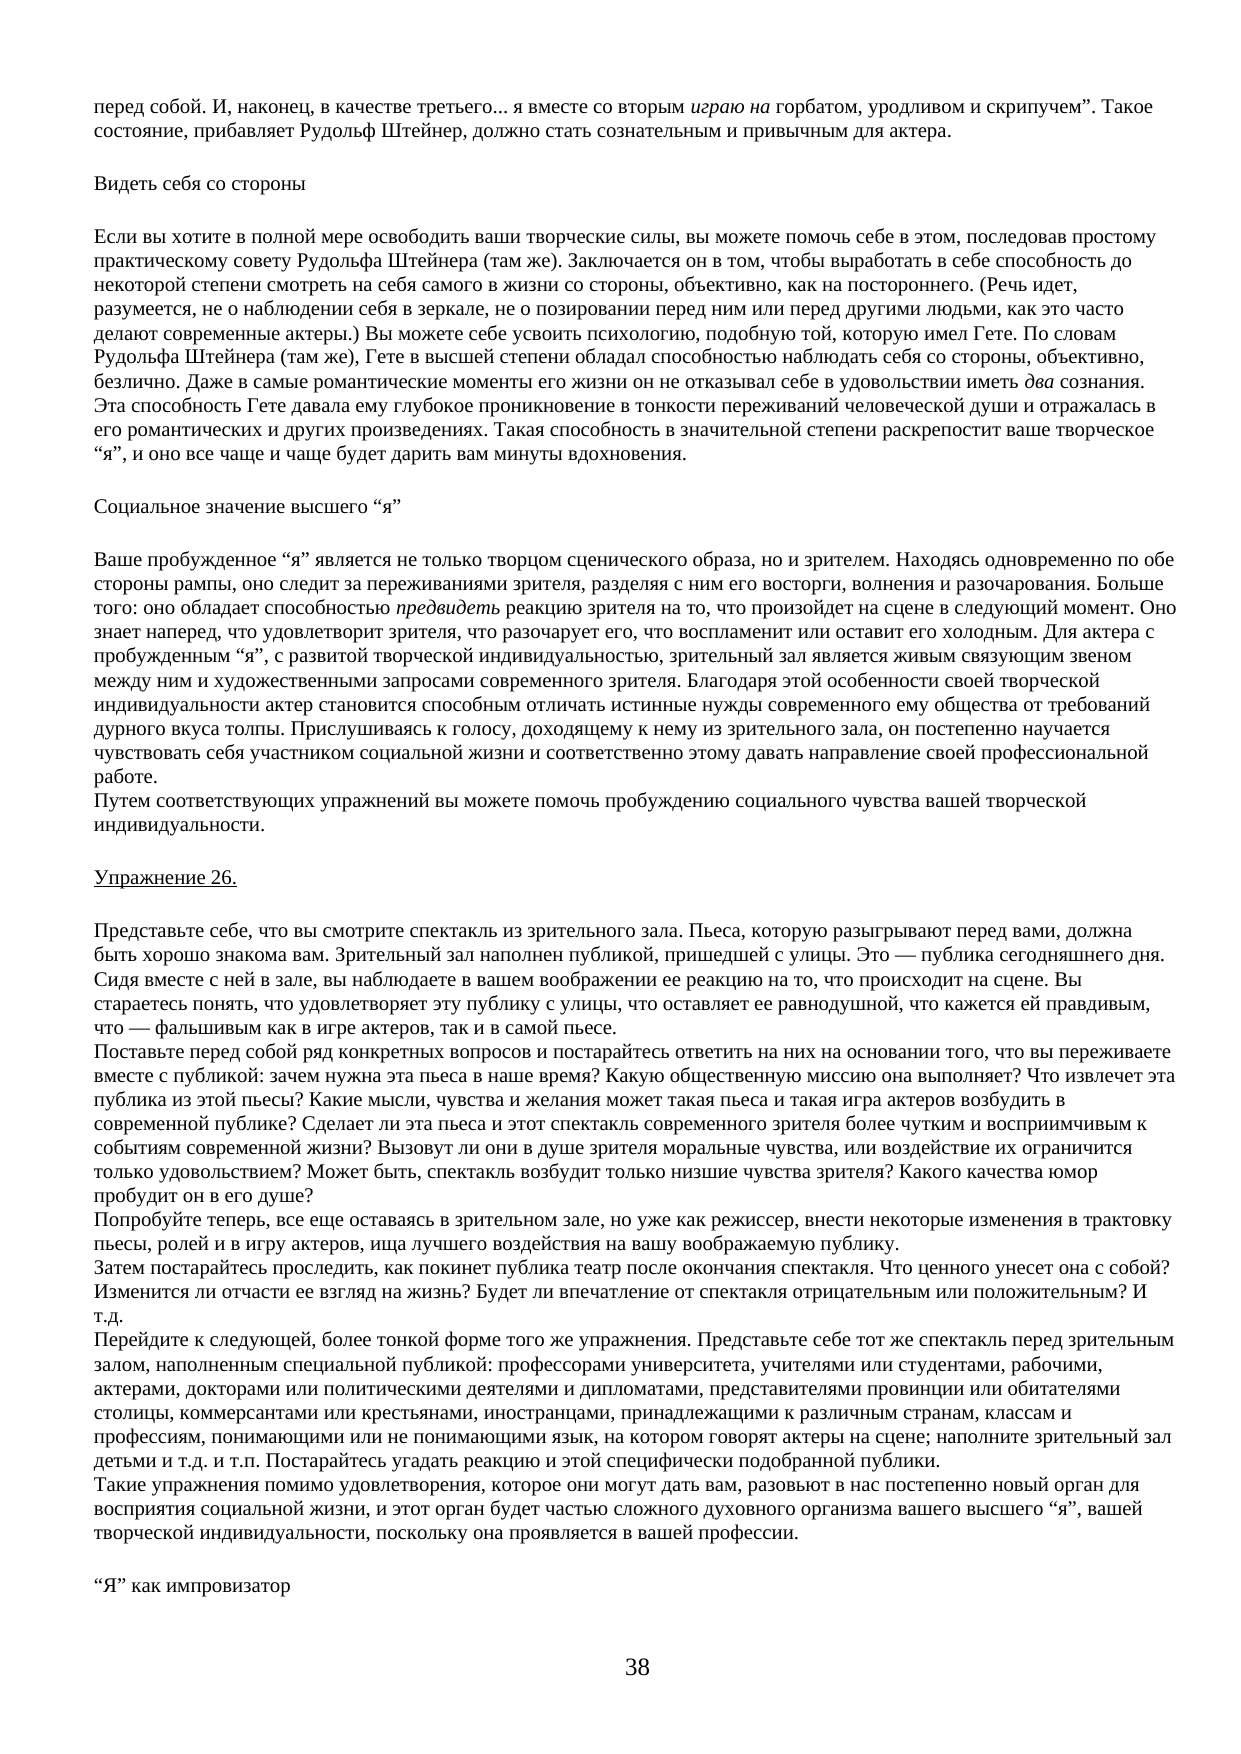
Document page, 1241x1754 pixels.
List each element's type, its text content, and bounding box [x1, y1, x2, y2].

text Упражнение 26. [94, 865, 1181, 889]
text Социальное значение высшего “я” [94, 494, 1181, 518]
text Видеть себя со стороны [94, 171, 1181, 195]
text Ваше пробужденное “я” является не только творцом сценического образа, но и зрителем. Находясь одновременно по обе стороны рампы, оно следит за переживаниями зрителя, разделяя с ним его восторги, волнения и разочарования. Больше того: оно обладает способностью предвидеть реакцию зрителя на то, что произойдет на сцене в следующий момент. Оно знает наперед, что удовлетворит зрителя, что разочарует его, что воспламенит или оставит его холодным. Для актера с пробужденным “я”, с развитой творческой индивидуальностью, зрительный зал является живым связующим звеном между ним и художественными запросами современного зрителя. Благодаря этой особенности своей творческой индивидуальности актер становится способным отличать истинные нужды современного ему общества от требований дурного вкуса толпы. Прислушиваясь к голосу, доходящему к нему из зрительного зала, он постепенно научается чувствовать себя участником социальной жизни и соответственно этому давать направление своей профессиональной работе. Путем соответствующих упражнений вы можете помочь пробуждению социального чувства вашей творческой индивидуальности. [94, 547, 1181, 836]
text Представьте себе, что вы смотрите спектакль из зрительного зала. Пьеса, которую разыгрывают перед вами, должна быть хорошо знакома вам. Зрительный зал наполнен публикой, пришедшей с улицы. Это — публика сегодняшнего дня. Сидя вместе с ней в зале, вы наблюдаете в вашем воображении ее реакцию на то, что происходит на сцене. Вы стараетесь понять, что удовлетворяет эту публику с улицы, что оставляет ее равнодушной, что кажется ей правдивым, что — фальшивым как в игре актеров, так и в самой пьесе. Поставьте перед собой ряд конкретных вопросов и постарайтесь ответить на них на основании того, что вы переживаете вместе с публикой: зачем нужна эта пьеса в наше время? Какую общественную миссию она выполняет? Что извлечет эта публика из этой пьесы? Какие мысли, чувства и желания может такая пьеса и такая игра актеров возбудить в современной публике? Сделает ли эта пьеса и этот спектакль современного зрителя более чутким и восприимчивым к событиям современной жизни? Вызовут ли они в душе зрителя моральные чувства, или воздействие их ограничится только удовольствием? Может быть, спектакль возбудит только низшие чувства зрителя? Какого качества юмор пробудит он в его душе? Попробуйте теперь, все еще оставаясь в зрительном зале, но уже как режиссер, внести некоторые изменения в трактовку пьесы, ролей и в игру актеров, ища лучшего воздействия на вашу воображаемую публику. Затем постарайтесь проследить, как покинет публика театр после окончания спектакля. Что ценного унесет она с собой? Изменится ли отчасти ее взгляд на жизнь? Будет ли впечатление от спектакля отрицательным или положительным? И т.д. Перейдите к следующей, более тонкой форме того же упражнения. Представьте себе тот же спектакль перед зрительным залом, наполненным специальной публикой: профессорами университета, учителями или студентами, рабочими, актерами, докторами или политическими деятелями и дипломатами, представителями провинции или обитателями столицы, коммерсантами или крестьянами, иностранцами, принадлежащими к различным странам, классам и профессиям, понимающими или не понимающими язык, на котором говорят актеры на сцене; наполните зрительный зал детьми и т.д. и т.п. Постарайтесь угадать реакцию и этой специфически подобранной публики. Такие упражнения помимо удовлетворения, которое они могут дать вам, разовьют в нас постепенно новый орган для восприятия социальной жизни, и этот орган будет частью сложного духовного организма вашего высшего “я”, вашей творческой индивидуальности, поскольку она проявляется в вашей профессии. [94, 918, 1181, 1544]
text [94, 94, 1181, 142]
text Если вы хотите в полной мере освободить ваши творческие силы, вы можете помочь себе в этом, последовав простому практическому совету Рудольфа Штейнера (там же). Заключается он в том, чтобы выработать в себе способность до некоторой степени смотреть на себя самого в жизни со стороны, объективно, как на постороннего. (Речь идет, разумеется, не о наблюдении себя в зеркале, не о позировании перед ним или перед другими людьми, как это часто делают современные актеры.) Вы можете себе усвоить психологию, подобную той, которую имел Гете. По словам Рудольфа Штейнера (там же), Гете в высшей степени обладал способностью наблюдать себя со стороны, объективно, безлично. Даже в самые романтические моменты его жизни он не отказывал себе в удовольствии иметь два сознания. Эта способность Гете давала ему глубокое проникновение в тонкости переживаний человеческой души и отражалась в его романтических и других произведениях. Такая способность в значительной степени раскрепостит ваше творческое “я”, и оно все чаще и чаще будет дарить вам минуты вдохновения. [94, 224, 1181, 465]
text “Я” как импровизатор [94, 1573, 1181, 1597]
